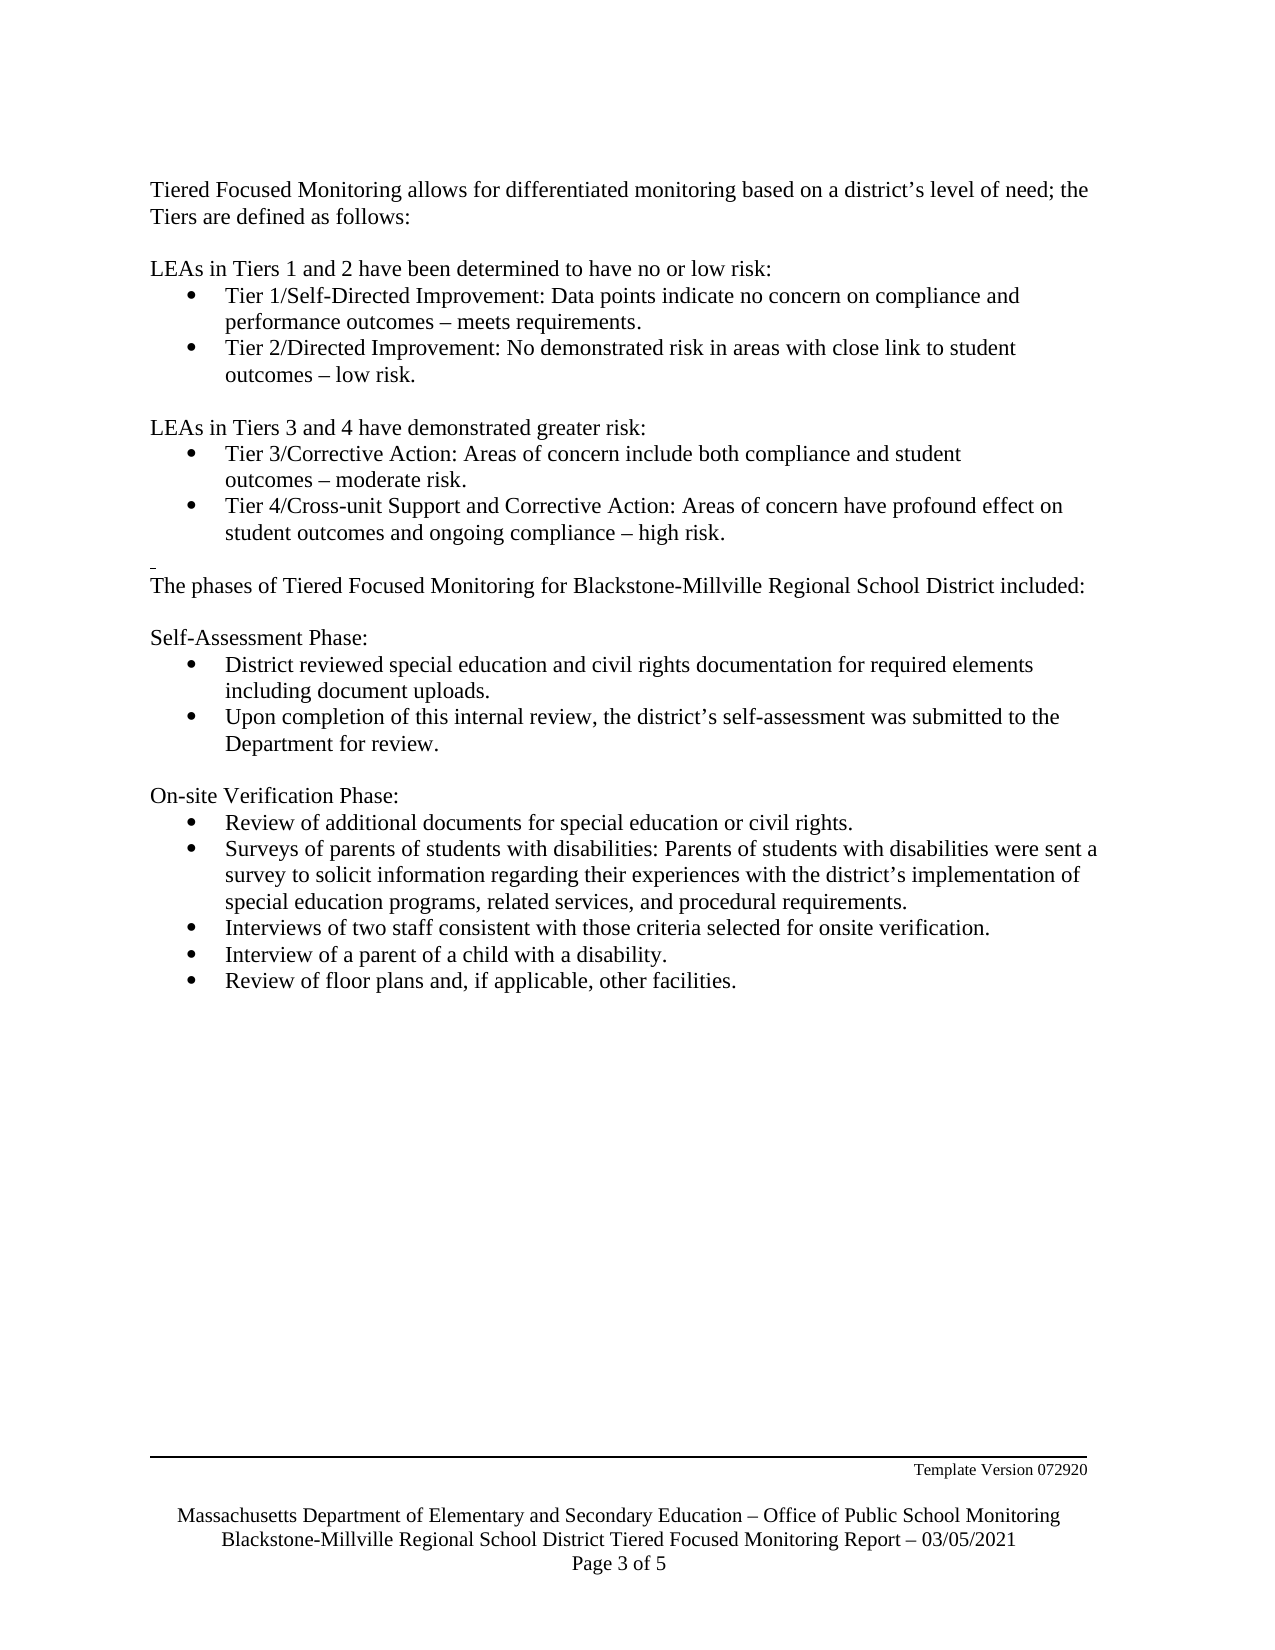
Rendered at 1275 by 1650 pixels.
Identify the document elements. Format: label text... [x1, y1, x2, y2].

list Review of additional documents for special education or civil rights. [187, 809, 1125, 835]
text The phases of Tiered Focused Monitoring for Blackstone-Millville Regional School District included: [150, 572, 1125, 598]
text LEAs in Tiers 3 and 4 have demonstrated greater risk: [150, 413, 1125, 440]
text Tiered Focused Monitoring allows for differentiated monitoring based on a district’s level of need; the Tiers are defined as follows: [150, 176, 1125, 229]
text outcomes – low risk. [225, 361, 1125, 387]
text LEAs in Tiers 1 and 2 have been determined to have no or low risk: [150, 255, 1125, 282]
text On-site Verification Phase: [150, 782, 1125, 809]
list Tier 2/Directed Improvement: No demonstrated risk in areas with close link to student [187, 334, 1125, 361]
list Tier 3/Corrective Action: Areas of concern include both compliance and student [187, 440, 1125, 466]
text outcomes – moderate risk. [225, 466, 1125, 493]
list Tier 1/Self-Directed Improvement: Data points indicate no concern on compliance and performance outcomes – meets requirements. [187, 282, 1125, 334]
text Self-Assessment Phase: [150, 624, 1125, 651]
list Interviews of two staff consistent with those criteria selected for onsite verification. [187, 914, 1125, 941]
list Tier 4/Cross-unit Support and Corrective Action: Areas of concern have profound effect on student outcomes and ongoing compliance – high risk. [187, 493, 1125, 545]
list District reviewed special education and civil rights documentation for required elements including document uploads. [187, 651, 1125, 703]
list Review of floor plans and, if applicable, other facilities. [187, 967, 1125, 993]
list Upon completion of this internal review, the district’s self-assessment was submitted to the Department for review. [187, 703, 1125, 756]
list Surveys of parents of students with disabilities: Parents of students with disabilities were sent a survey to solicit information regarding their experiences with the district’s implementation of special education programs, related services, and procedural requirements. [187, 835, 1125, 914]
list Interview of a parent of a child with a disability. [187, 941, 1125, 967]
